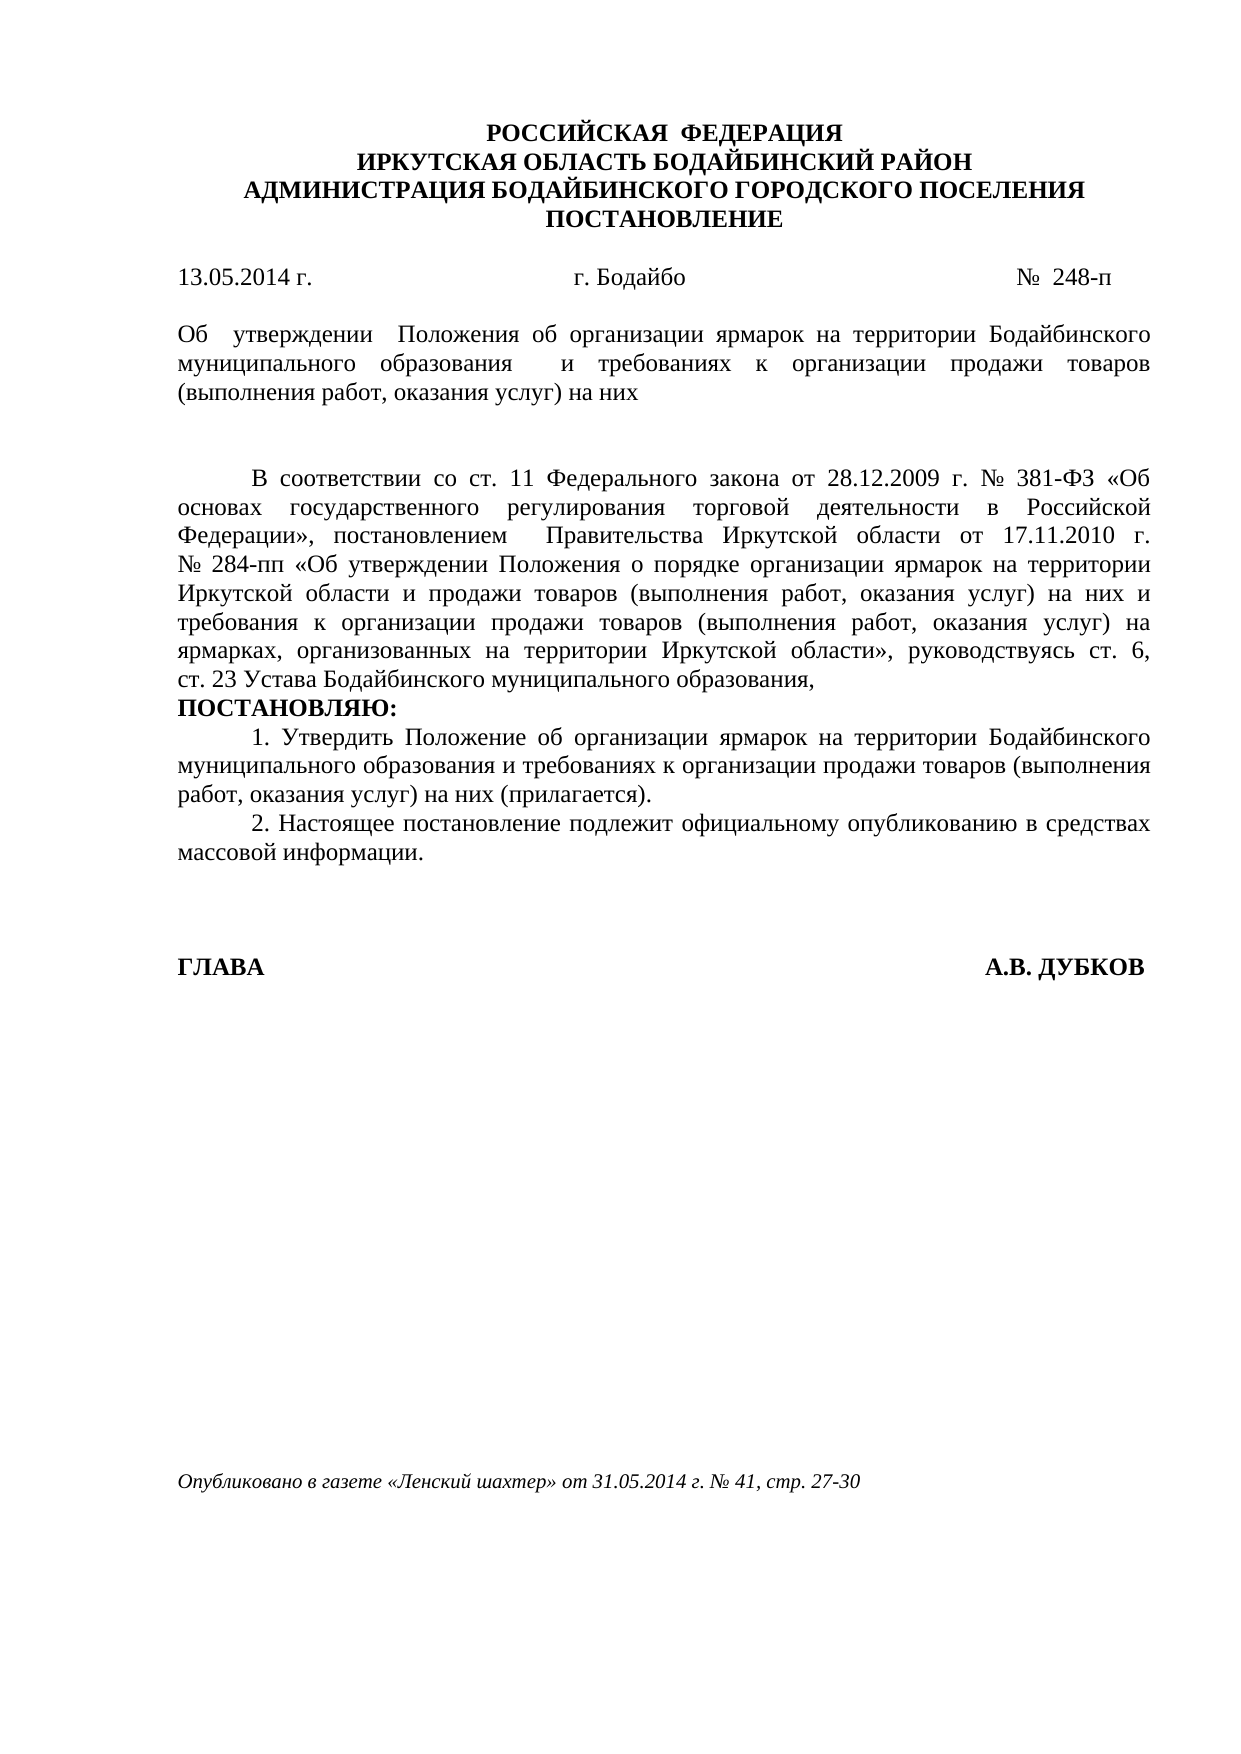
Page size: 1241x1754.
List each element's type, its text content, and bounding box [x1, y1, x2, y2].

text В соответствии со ст. 11 Федерального закона от 28.12.2009 г. № 381-ФЗ «Об основах государственного регулирования торговой деятельности в Российской Федерации», постановлением Правительства Иркутской области от 17.11.2010 г. № 284-пп «Об утверждении Положения о порядке организации ярмарок на территории Иркутской области и продажи товаров (выполнения работ, оказания услуг) на них и требования к организации продажи товаров (выполнения работ, оказания услуг) на ярмарках, организованных на территории Иркутской области», руководствуясь ст. 6, ст. 23 Устава Бодайбинского муниципального образования, [177, 463, 1152, 693]
text 1. Утвердить Положение об организации ярмарок на территории Бодайбинского муниципального образования и требованиях к организации продажи товаров (выполнения работ, оказания услуг) на них (прилагается). [177, 722, 1152, 808]
text Опубликовано в газете «Ленский шахтер» от 31.05.2014 г. № 41, стр. 27-30 [177, 1469, 1152, 1493]
text 13.05.2014 г. г. Бодайбо № 248-п [177, 262, 1152, 291]
text 2. Настоящее постановление подлежит официальному опубликованию в средствах массовой информации. [177, 808, 1152, 866]
text Об утверждении Положения об организации ярмарок на территории Бодайбинского муниципального образования и требованиях к организации продажи товаров (выполнения работ, оказания услуг) на них [177, 319, 1152, 406]
text АДМИНИСТРАЦИЯ БОДАЙБИНСКОГО ГОРОДСКОГО ПОСЕЛЕНИЯ [177, 176, 1152, 204]
text ИРКУТСКАЯ ОБЛАСТЬ БОДАЙБИНСКИЙ РАЙОН [177, 147, 1152, 176]
text ГЛАВА А.В. ДУБКОВ [177, 952, 1152, 981]
text ПОСТАНОВЛЯЮ: [177, 693, 1152, 722]
text РОССИЙСКАЯ ФЕДЕРАЦИЯ [177, 118, 1152, 147]
text ПОСТАНОВЛЕНИЕ [177, 204, 1152, 233]
